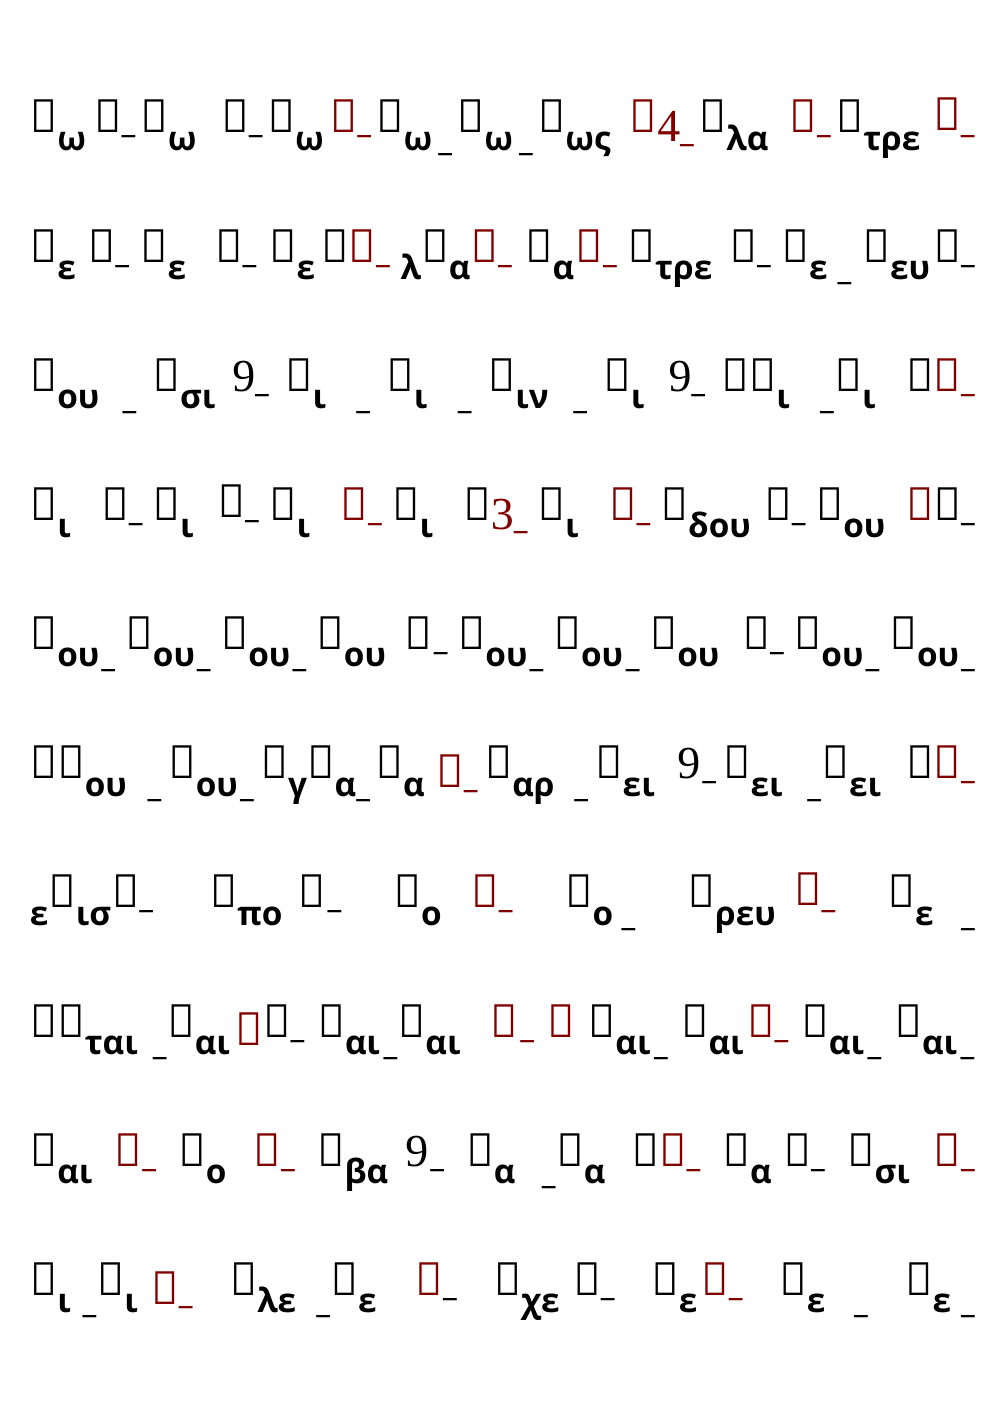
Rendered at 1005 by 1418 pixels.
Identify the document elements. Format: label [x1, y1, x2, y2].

text [29, 29, 974, 1321]
